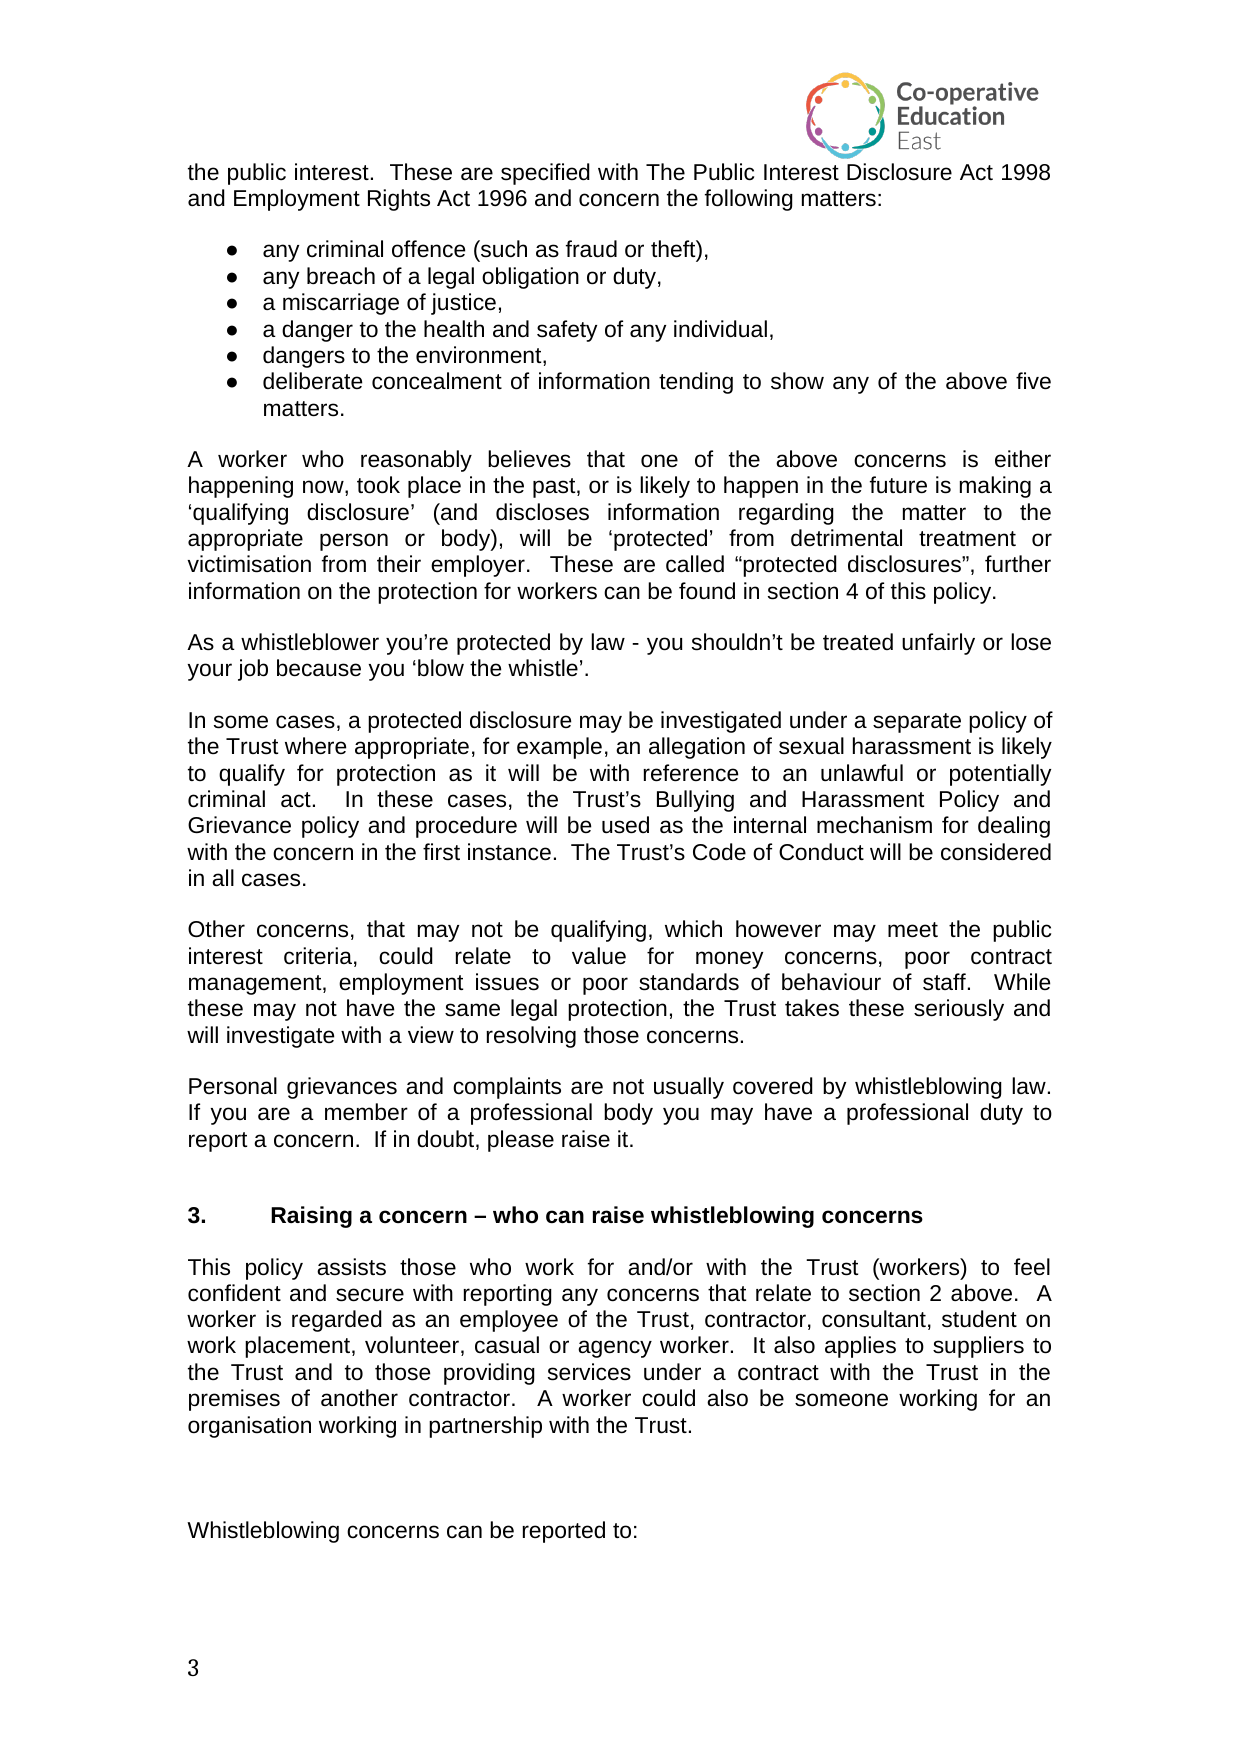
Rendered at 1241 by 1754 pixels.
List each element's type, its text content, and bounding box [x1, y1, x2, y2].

text 3. Raising a concern – who can raise whistleblowing concerns [187, 1202, 1053, 1228]
picture [788, 70, 1053, 159]
list a danger to the health and safety of any individual, [225, 316, 1053, 342]
text Personal grievances and complaints are not usually covered by whistleblowing law. If you are a member of a professional body you may have a professional duty to report a concern. If in doubt, please raise it. [187, 1073, 1053, 1152]
text As a whistleblower you’re protected by law - you shouldn’t be treated unfairly or lose your job because you ‘blow the whistle’. [187, 629, 1053, 682]
text Whistleblowing concerns can be reported to: [187, 1517, 1053, 1543]
text A worker who reasonably believes that one of the above concerns is either happening now, took place in the past, or is likely to happen in the future is making a ‘qualifying disclosure’ (and discloses information regarding the matter to the appropriate person or body), will be ‘protected’ from detrimental treatment or victimisation from their employer. These are called “protected disclosures”, further information on the protection for workers can be found in section 4 of this policy. [187, 446, 1053, 604]
text This policy assists those who work for and/or with the Trust (workers) to feel confident and secure with reporting any concerns that relate to section 2 above. A worker is regarded as an employee of the Trust, contractor, consultant, student on work placement, volunteer, casual or agency worker. It also applies to suppliers to the Trust and to those providing services under a contract with the Trust in the premises of another contractor. A worker could also be someone working for an organisation working in partnership with the Trust. [187, 1253, 1053, 1438]
list any criminal offence (such as fraud or theft), [225, 236, 1053, 263]
list dangers to the environment, [225, 342, 1053, 368]
list deliberate concealment of information tending to show any of the above five matters. [225, 368, 1053, 421]
list any breach of a legal obligation or duty, [225, 263, 1053, 289]
list a miscarriage of justice, [225, 289, 1053, 316]
text Other concerns, that may not be qualifying, which however may meet the public interest criteria, could relate to value for money concerns, poor contract management, employment issues or poor standards of behaviour of staff. While these may not have the same legal protection, the Trust takes these seriously and will investigate with a view to resolving those concerns. [187, 916, 1053, 1048]
text In some cases, a protected disclosure may be investigated under a separate policy of the Trust where appropriate, for example, an allegation of sexual harassment is likely to qualify for protection as it will be with reference to an unlawful or potentially criminal act. In these cases, the Trust’s Bullying and Harassment Policy and Grievance policy and procedure will be used as the internal mechanism for dealing with the concern in the first instance. The Trust’s Code of Conduct will be considered in all cases. [187, 707, 1053, 891]
